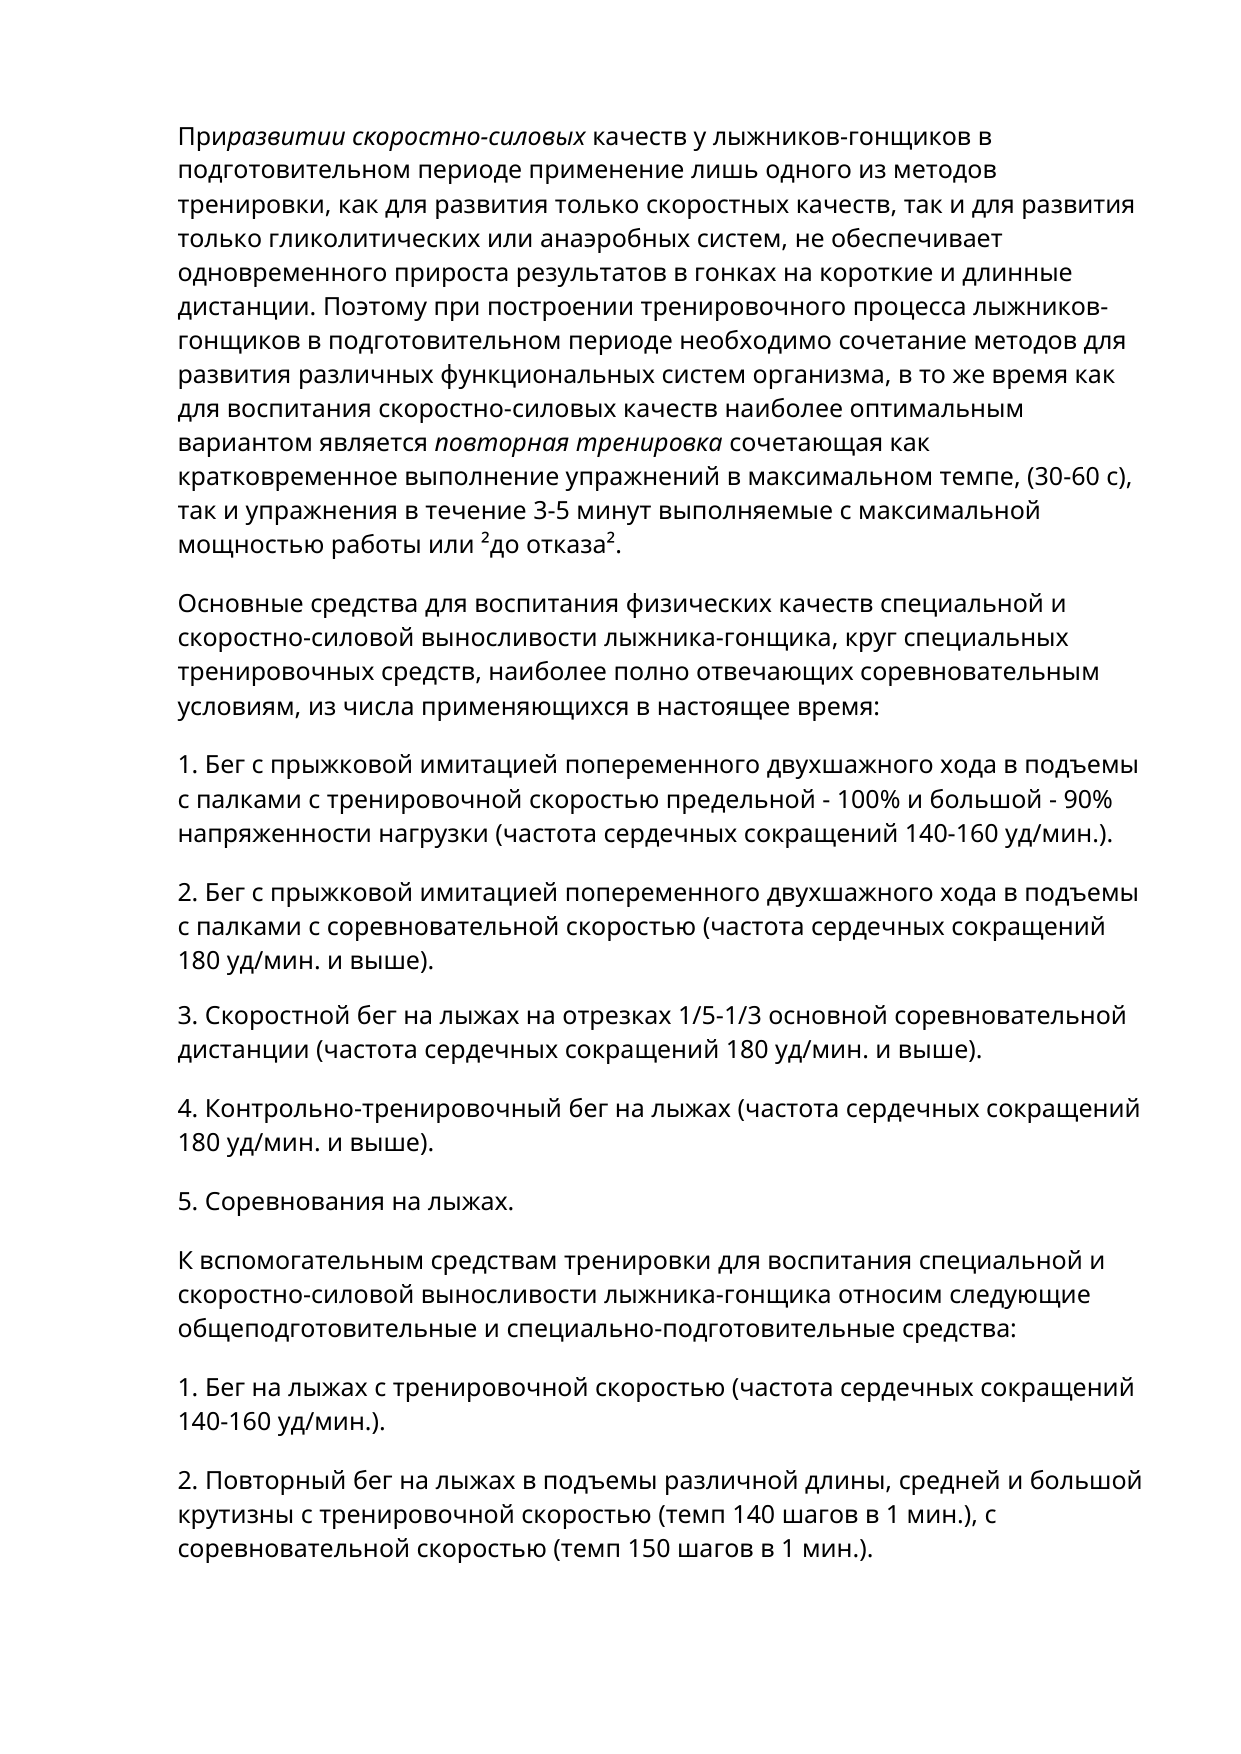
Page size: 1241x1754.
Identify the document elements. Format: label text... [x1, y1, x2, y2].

text 1. Бег с прыжковой имитацией попеременного двухшажного хода в подъемы с палками с тренировочной скоростью предельной - 100% и большой - 90% напряженности нагрузки (частота сердечных сокращений 140-160 уд/мин.). [177, 747, 1152, 849]
text 2. Повторный бег на лыжах в подъемы различной длины, средней и большой крутизны с тренировочной скоростью (темп 140 шагов в 1 мин.), с соревновательной скоростью (темп 150 шагов в 1 мин.). [177, 1463, 1152, 1565]
text 4. Контрольно-тренировочный бег на лыжах (частота сердечных сокращений 180 уд/мин. и выше). [177, 1091, 1152, 1159]
text 5. Соревнования на лыжах. [177, 1184, 1152, 1218]
text К вспомогательным средствам тренировки для воспитания специальной и скоростно-силовой выносливости лыжника-гонщика относим следующие общеподготовительные и специально-подготовительные средства: [177, 1243, 1152, 1345]
text 2. Бег с прыжковой имитацией попеременного двухшажного хода в подъемы с палками с соревновательной скоростью (частота сердечных сокращений 180 уд/мин. и выше). [177, 874, 1152, 977]
text 3. Скоростной бег на лыжах на отрезках 1/5-1/3 основной соревновательной дистанции (частота сердечных сокращений 180 уд/мин. и выше). [177, 997, 1152, 1066]
text Приразвитии скоростно-силовых качеств у лыжников-гонщиков в подготовительном периоде применение лишь одного из методов тренировки, как для развития только скоростных качеств, так и для развития только гликолитических или анаэробных систем, не обеспечивает одновременного прироста результатов в гонках на короткие и длинные дистанции. Поэтому при построении тренировочного процесса лыжников-гонщиков в подготовительном периоде необходимо сочетание методов для развития различных функциональных систем организма, в то же время как для воспитания скоростно-силовых качеств наиболее оптимальным вариантом является повторная тренировка сочетающая как кратковременное выполнение упражнений в максимальном темпе, (30-60 с), так и упражнения в течение 3-5 минут выполняемые с максимальной мощностью работы или ²до отказа². [177, 118, 1152, 561]
text 1. Бег на лыжах с тренировочной скоростью (частота сердечных сокращений 140-160 уд/мин.). [177, 1370, 1152, 1438]
text Основные средства для воспитания физических качеств специальной и скоростно-силовой выносливости лыжника-гонщика, круг специальных тренировочных средств, наиболее полно отвечающих соревновательным условиям, из числа применяющихся в настоящее время: [177, 586, 1152, 722]
